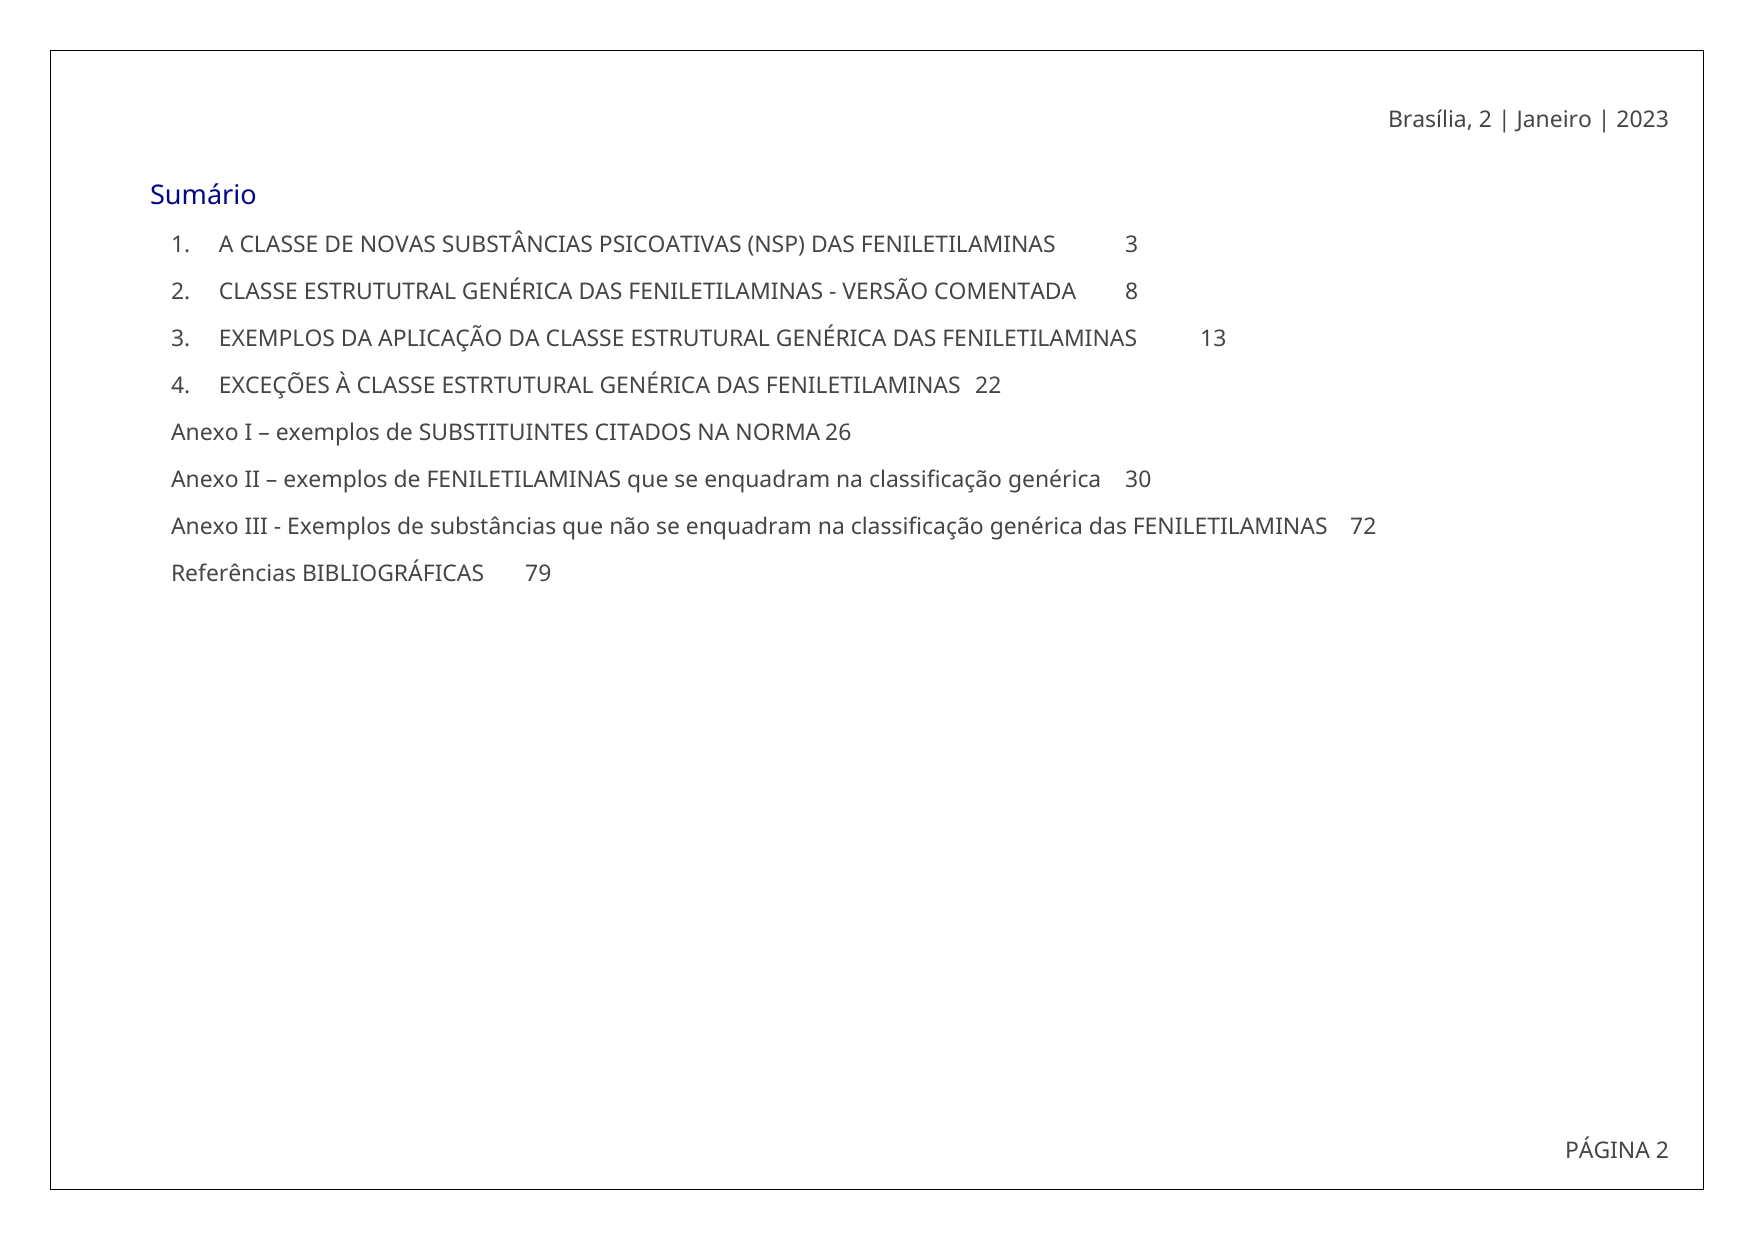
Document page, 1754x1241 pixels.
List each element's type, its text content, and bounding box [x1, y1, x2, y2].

text Brasília, 2 | Janeiro | 2023 [150, 103, 1669, 135]
